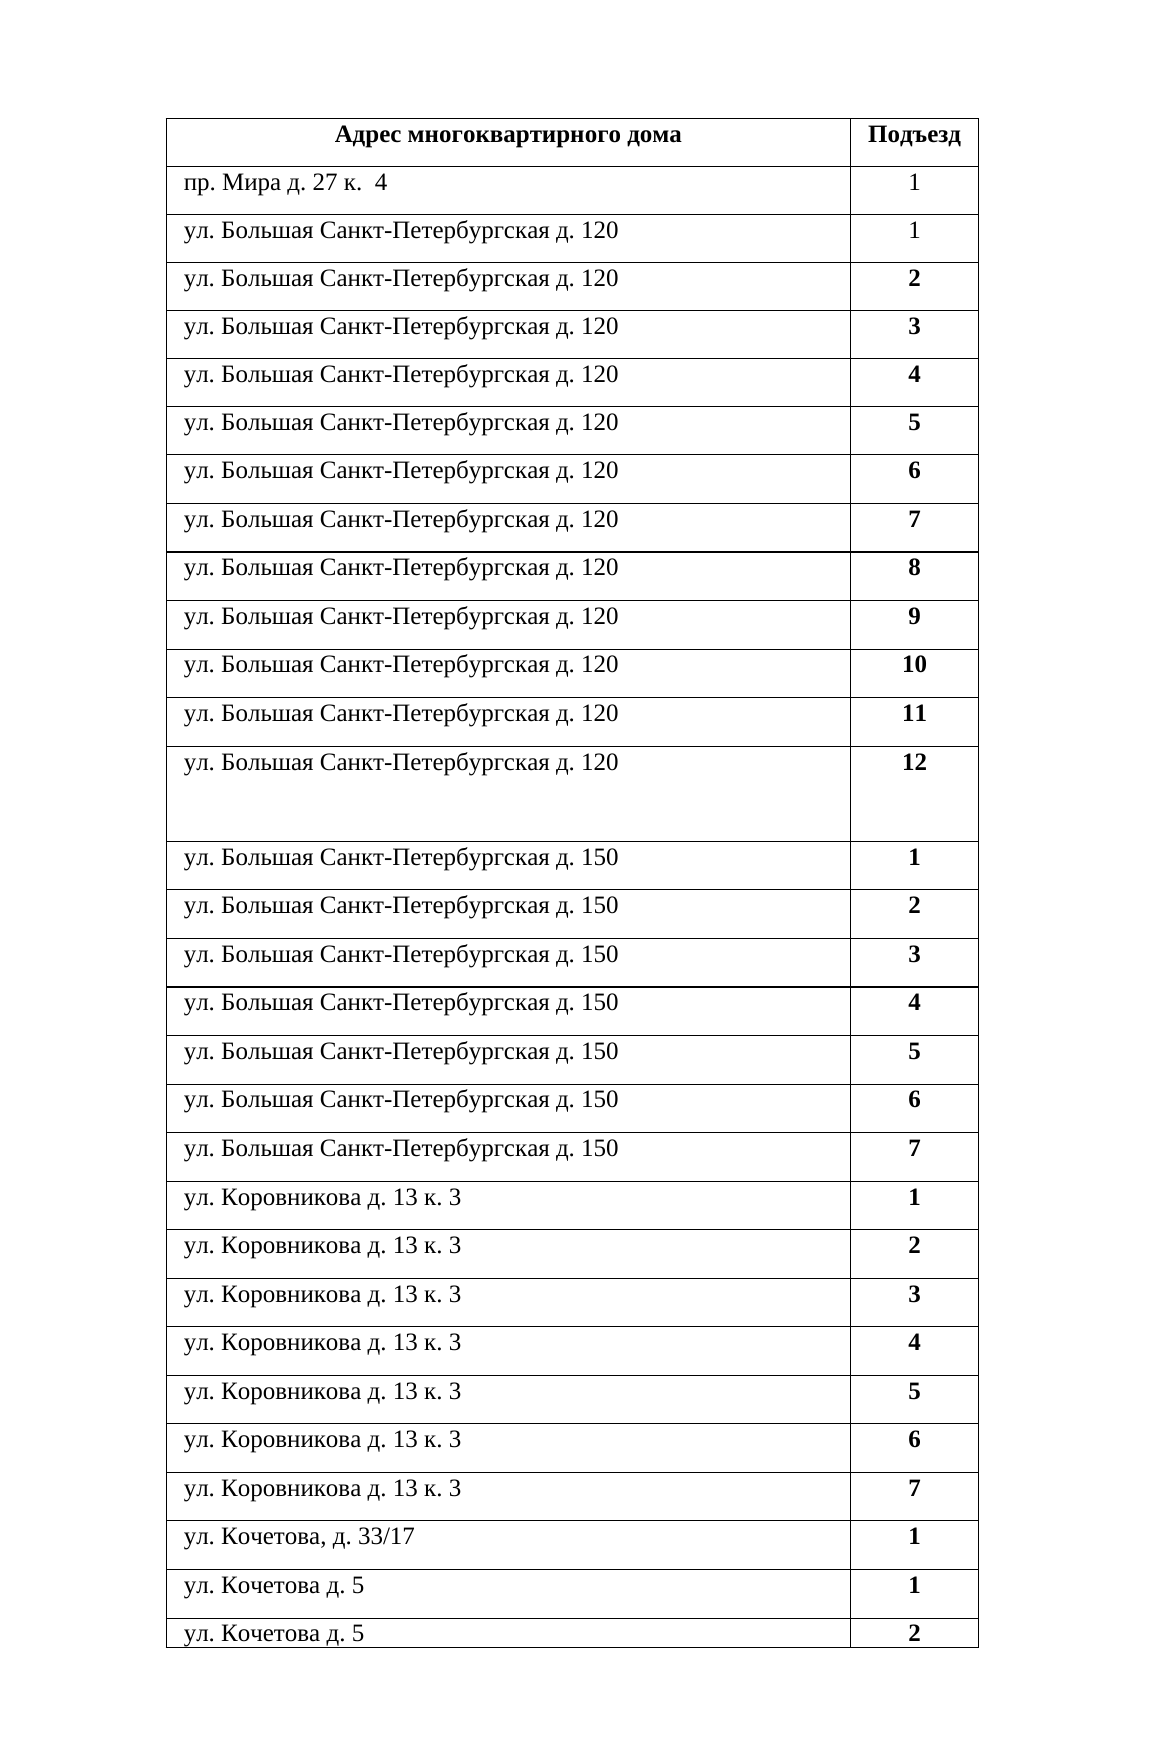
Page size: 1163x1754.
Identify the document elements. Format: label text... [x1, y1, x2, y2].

table_cell ул. Большая Санкт-Петербургская д. 120 [167, 504, 850, 551]
table_cell 4 [851, 1327, 978, 1375]
table_cell ул. Кочетова, д. 33/17 [167, 1521, 850, 1569]
table_cell ул. Большая Санкт-Петербургская д. 120 [167, 698, 850, 746]
table_cell 2 [851, 1230, 978, 1278]
table_cell ул. Большая Санкт-Петербургская д. 150 [167, 842, 850, 889]
table_cell ул. Кочетова д. 5 [167, 1619, 850, 1647]
table_cell 1 [851, 1182, 978, 1229]
table_cell 1 [851, 842, 978, 889]
table_cell 1 [851, 167, 978, 214]
table_cell 10 [851, 650, 978, 697]
table_cell 9 [851, 601, 978, 648]
table_cell 12 [851, 747, 978, 841]
table_cell ул. Большая Санкт-Петербургская д. 120 [167, 553, 850, 600]
table_header Подъезд [851, 119, 978, 166]
table_cell ул. Коровникова д. 13 к. 3 [167, 1424, 850, 1472]
table_cell пр. Мира д. 27 к. 4 [167, 167, 850, 214]
table_cell ул. Большая Санкт-Петербургская д. 150 [167, 1085, 850, 1132]
table_cell ул. Большая Санкт-Петербургская д. 120 [167, 601, 850, 648]
table_cell ул. Большая Санкт-Петербургская д. 120 [167, 263, 850, 310]
table_cell ул. Коровникова д. 13 к. 3 [167, 1376, 850, 1423]
table_cell ул. Большая Санкт-Петербургская д. 150 [167, 988, 850, 1035]
table_cell ул. Коровникова д. 13 к. 3 [167, 1182, 850, 1229]
table_cell 5 [851, 1036, 978, 1083]
table_cell ул. Большая Санкт-Петербургская д. 120 [167, 215, 850, 262]
table_header Адрес многоквартирного дома [167, 119, 850, 166]
table_cell ул. Большая Санкт-Петербургская д. 150 [167, 1036, 850, 1083]
table_cell ул. Коровникова д. 13 к. 3 [167, 1279, 850, 1326]
table_cell ул. Большая Санкт-Петербургская д. 150 [167, 1133, 850, 1181]
table_cell 1 [851, 1570, 978, 1617]
table_cell 6 [851, 455, 978, 503]
table_cell 2 [851, 890, 978, 938]
table_cell ул. Большая Санкт-Петербургская д. 120 [167, 407, 850, 454]
table_cell 3 [851, 311, 978, 358]
table_cell ул. Большая Санкт-Петербургская д. 120 [167, 455, 850, 503]
table_cell ул. Большая Санкт-Петербургская д. 120 [167, 650, 850, 697]
table_cell ул. Коровникова д. 13 к. 3 [167, 1473, 850, 1520]
table_cell 7 [851, 1473, 978, 1520]
table_cell 4 [851, 359, 978, 406]
table_cell ул. Большая Санкт-Петербургская д. 150 [167, 939, 850, 986]
table_cell 11 [851, 698, 978, 746]
table_cell ул. Большая Санкт-Петербургская д. 120 [167, 747, 850, 841]
table_cell ул. Коровникова д. 13 к. 3 [167, 1327, 850, 1375]
table_cell ул. Коровникова д. 13 к. 3 [167, 1230, 850, 1278]
table_cell 8 [851, 553, 978, 600]
table_cell 2 [851, 263, 978, 310]
table_cell 3 [851, 939, 978, 986]
table_cell 3 [851, 1279, 978, 1326]
table_cell 5 [851, 1376, 978, 1423]
table_cell 5 [851, 407, 978, 454]
table_cell 6 [851, 1424, 978, 1472]
table_cell 7 [851, 1133, 978, 1181]
table_cell ул. Большая Санкт-Петербургская д. 120 [167, 311, 850, 358]
table_cell 7 [851, 504, 978, 551]
table_cell ул. Большая Санкт-Петербургская д. 150 [167, 890, 850, 938]
table_cell 1 [851, 1521, 978, 1569]
table_cell 6 [851, 1085, 978, 1132]
table_cell 4 [851, 988, 978, 1035]
table_cell 2 [851, 1619, 978, 1647]
table_cell ул. Большая Санкт-Петербургская д. 120 [167, 359, 850, 406]
table_cell ул. Кочетова д. 5 [167, 1570, 850, 1617]
table_cell 1 [851, 215, 978, 262]
